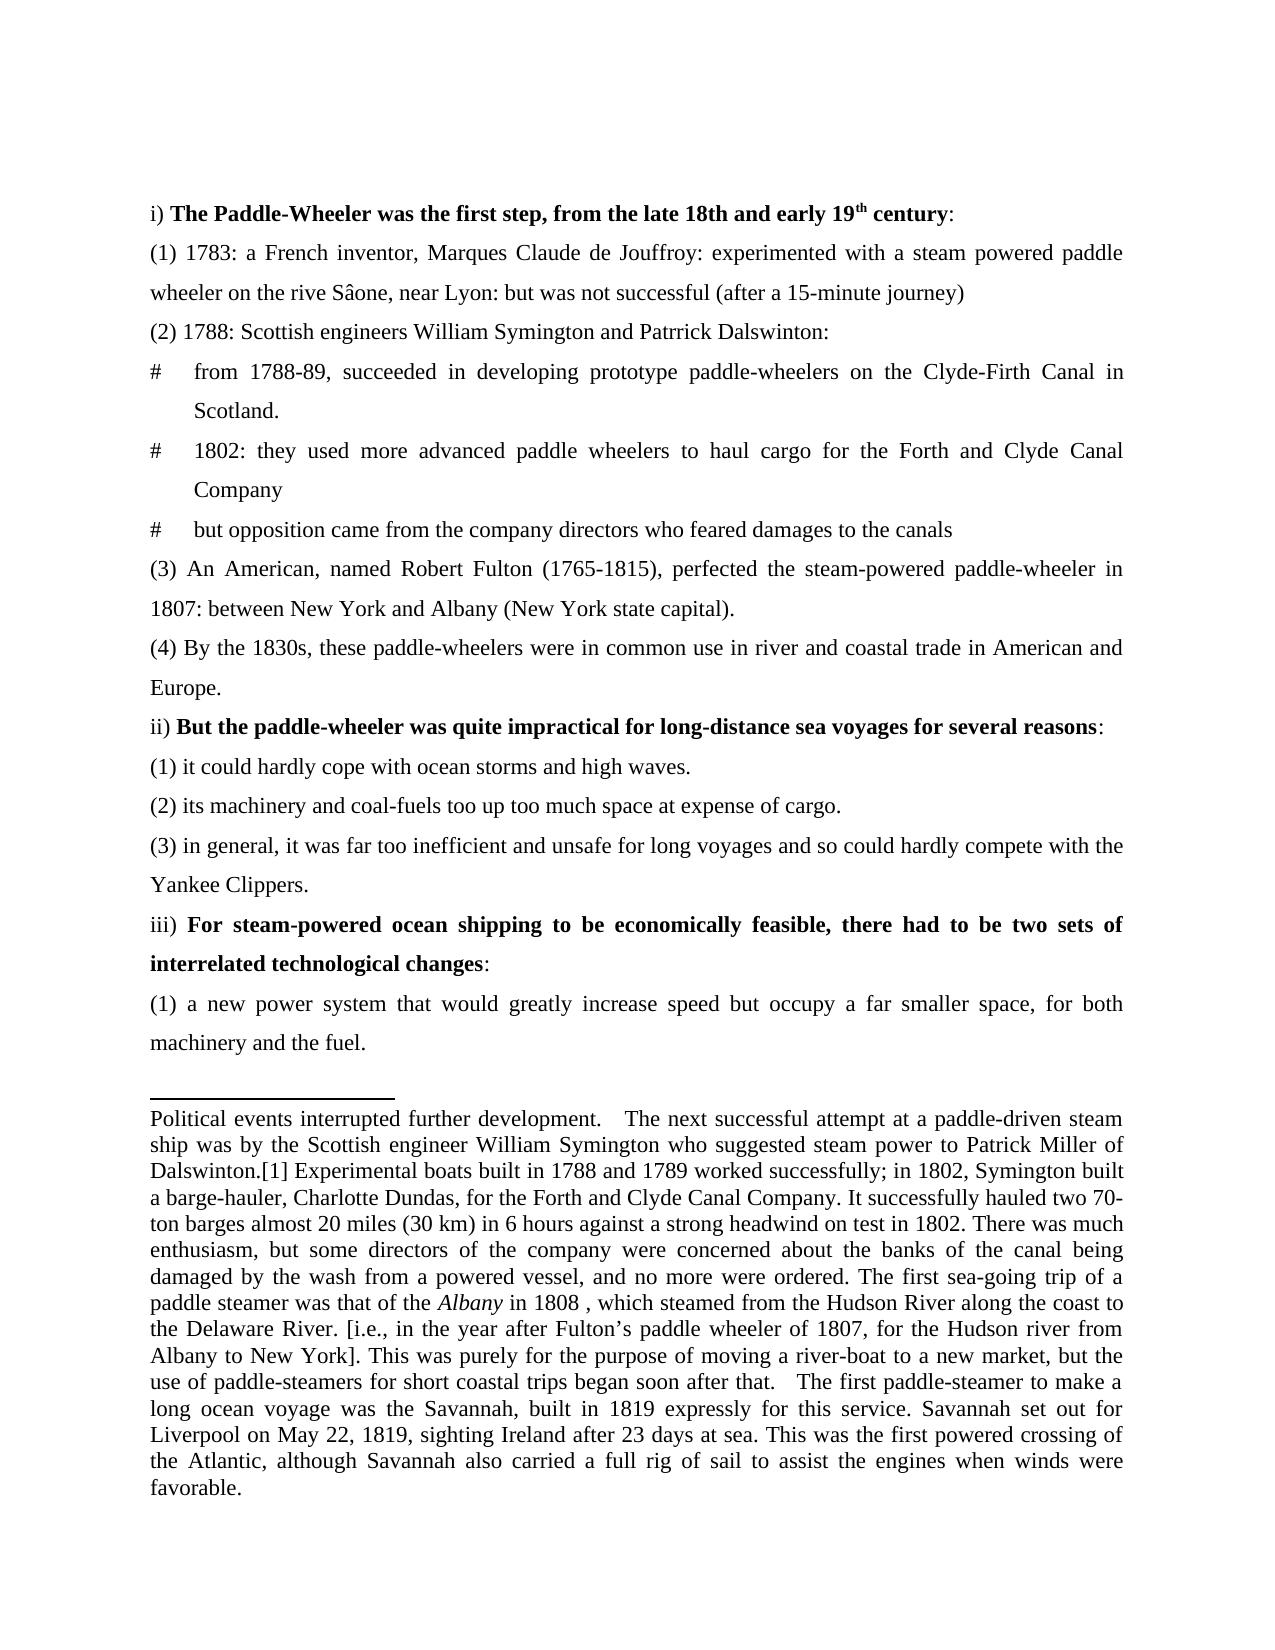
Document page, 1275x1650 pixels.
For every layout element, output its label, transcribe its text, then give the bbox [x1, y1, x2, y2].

text (1) it could hardly cope with ocean storms and high waves. [150, 753, 1125, 779]
text iii) For steam-powered ocean shipping to be economically feasible, there had to be two sets of interrelated technological changes: [150, 911, 1125, 976]
list 1802: they used more advanced paddle wheelers to haul cargo for the Forth and Clyde Canal Company [150, 437, 1125, 503]
text (2) its machinery and coal-fuels too up too much space at expense of cargo. [150, 792, 1125, 818]
text (1) 1783: a French inventor, Marques Claude de Jouffroy: experimented with a steam powered paddle wheeler on the rive Sâone, near Lyon: but was not successful (after a 15-minute journey) [150, 239, 1125, 305]
list but opposition came from the company directors who feared damages to the canals [150, 516, 1125, 542]
text (1) a new power system that would greatly increase speed but occupy a far smaller space, for both machinery and the fuel. [150, 989, 1125, 1055]
text (2) 1788: Scottish engineers William Symington and Patrrick Dalswinton: [150, 318, 1125, 345]
text ii) But the paddle-wheeler was quite impractical for long-distance sea voyages for several reasons: [150, 713, 1125, 739]
text (4) By the 1830s, these paddle-wheelers were in common use in river and coastal trade in American and Europe. [150, 634, 1125, 700]
text (3) in general, it was far too inefficient and unsafe for long voyages and so could hardly compete with the Yankee Clippers. [150, 832, 1125, 897]
text (3) An American, named Robert Fulton (1765-1815), perfected the steam-powered paddle-wheeler in 1807: between New York and Albany (New York state capital). [150, 555, 1125, 621]
list from 1788-89, succeeded in developing prototype paddle-wheelers on the Clyde-Firth Canal in Scotland. [150, 358, 1125, 424]
text i) The Paddle-Wheeler was the first step, from the late 18th and early 19th century: [150, 200, 1125, 226]
